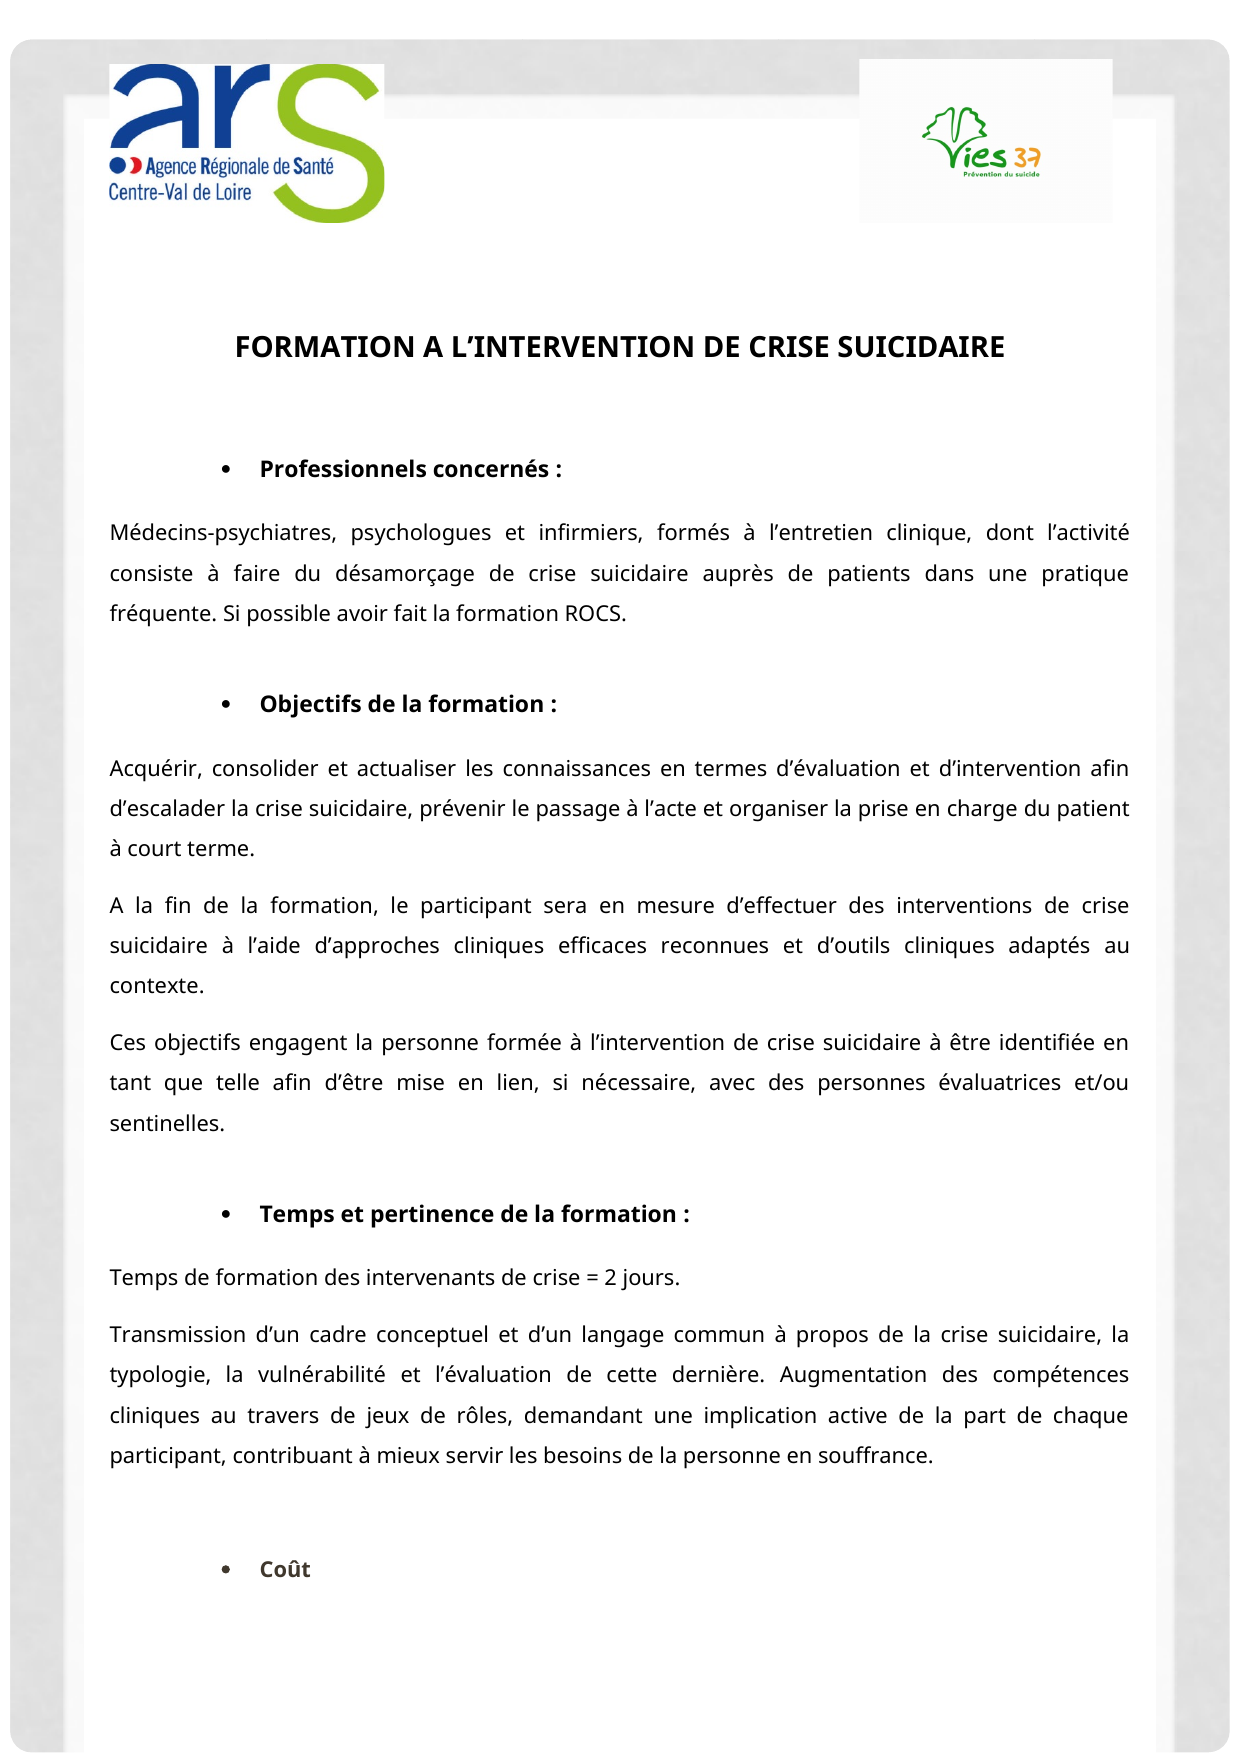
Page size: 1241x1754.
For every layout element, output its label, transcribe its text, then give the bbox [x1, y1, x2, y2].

text Transmission d’un cadre conceptuel et d’un langage commun à propos de la crise suicidaire, la typologie, la vulnérabilité et l’évaluation de cette dernière. Augmentation des compétences cliniques au travers de jeux de rôles, demandant une implication active de la part de chaque participant, contribuant à mieux servir les besoins de la personne en souffrance. [109, 1319, 1131, 1469]
list Coût [222, 1553, 1131, 1583]
text Temps de formation des intervenants de crise = 2 jours. [109, 1262, 1131, 1292]
text FORMATION A L’INTERVENTION DE CRISE SUICIDAIRE [109, 326, 1131, 366]
list Temps et pertinence de la formation : [222, 1198, 1131, 1229]
text Acquérir, consolider et actualiser les connaissances en termes d’évaluation et d’intervention afin d’escalader la crise suicidaire, prévenir le passage à l’acte et organiser la prise en charge du patient à court terme. [109, 752, 1131, 863]
text Médecins-psychiatres, psychologues et infirmiers, formés à l’entretien clinique, dont l’activité consiste à faire du désamorçage de crise suicidaire auprès de patients dans une pratique fréquente. Si possible avoir fait la formation ROCS. [109, 517, 1131, 627]
text Ces objectifs engagent la personne formée à l’intervention de crise suicidaire à être identifiée en tant que telle afin d’être mise en lien, si nécessaire, avec des personnes évaluatrices et/ou sentinelles. [109, 1027, 1131, 1137]
picture [859, 59, 1113, 223]
list Professionnels concernés : [222, 453, 1131, 484]
picture [109, 64, 385, 223]
text A la fin de la formation, le participant sera en mesure d’effectuer des interventions de crise suicidaire à l’aide d’approches cliniques efficaces reconnues et d’outils cliniques adaptés au contexte. [109, 890, 1131, 1000]
list Objectifs de la formation : [222, 688, 1131, 719]
